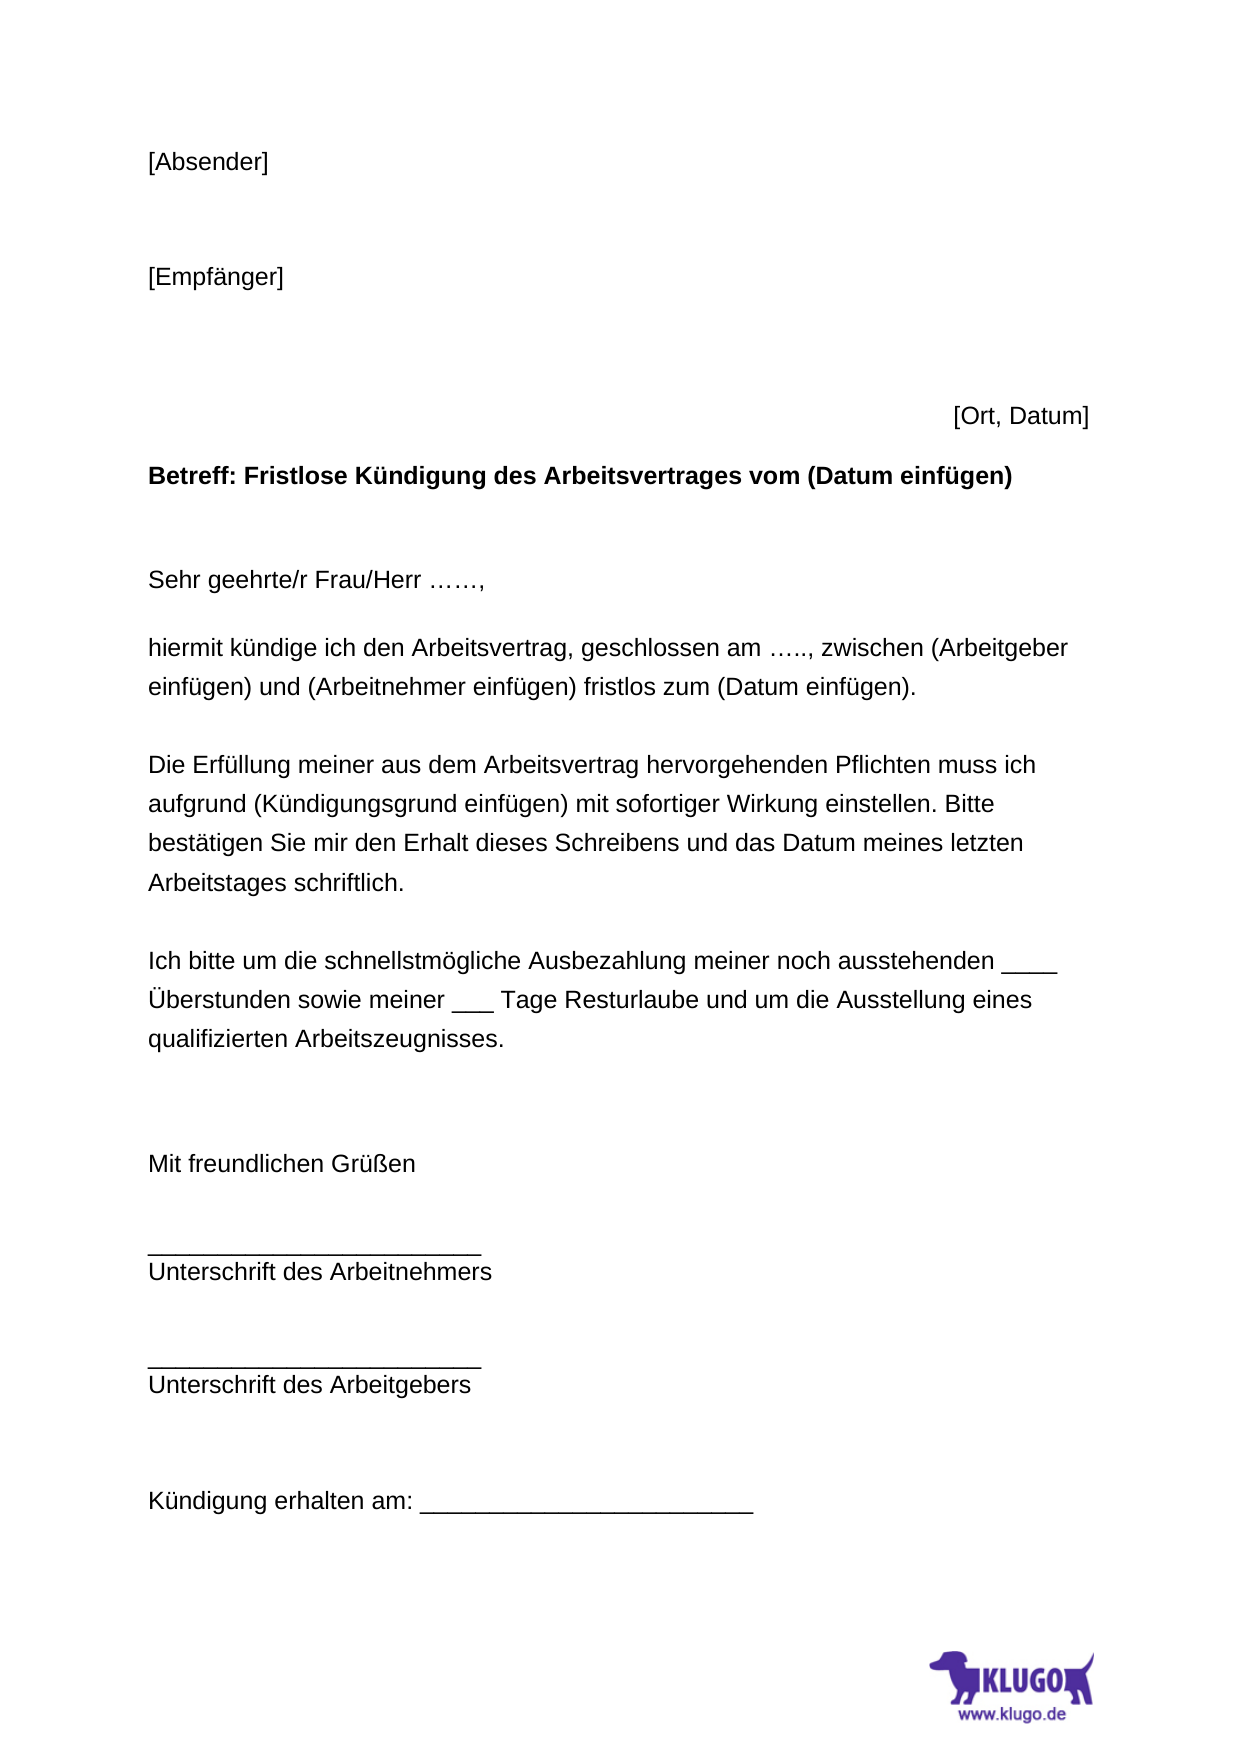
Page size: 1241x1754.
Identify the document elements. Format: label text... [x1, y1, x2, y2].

text [Ort, Datum] [898, 401, 1094, 430]
text ________________________ Unterschrift des Arbeitgebers [148, 1341, 1094, 1399]
text Betreff: Fristlose Kündigung des Arbeitsvertrages vom (Datum einfügen) [148, 451, 1094, 529]
text Die Erfüllung meiner aus dem Arbeitsvertrag hervorgehenden Pflichten muss ich aufgrund (Kündigungsgrund einfügen) mit sofortiger Wirkung einstellen. Bitte bestätigen Sie mir den Erhalt dieses Schreibens und das Datum meines letzten Arbeitstages schriftlich. [148, 740, 1094, 935]
text hiermit kündige ich den Arbeitsvertrag, geschlossen am ….., zwischen (Arbeitgeber einfügen) und (Arbeitnehmer einfügen) fristlos zum (Datum einfügen). [148, 623, 1094, 740]
text Kündigung erhalten am: ________________________ [148, 1486, 1094, 1514]
text Sehr geehrte/r Frau/Herr ……, [148, 565, 1094, 594]
text Mit freundlichen Grüßen [148, 1149, 1094, 1178]
text [Empfänger] [148, 262, 1094, 291]
text ________________________ Unterschrift des Arbeitnehmers [148, 1228, 1094, 1312]
picture [929, 1651, 1094, 1725]
text Ich bitte um die schnellstmögliche Ausbezahlung meiner noch ausstehenden ____ Überstunden sowie meiner ___ Tage Resturlaube und um die Ausstellung eines qualifizierten Arbeitszeugnisses. [148, 935, 1094, 1092]
text [Absender] [148, 147, 1094, 176]
